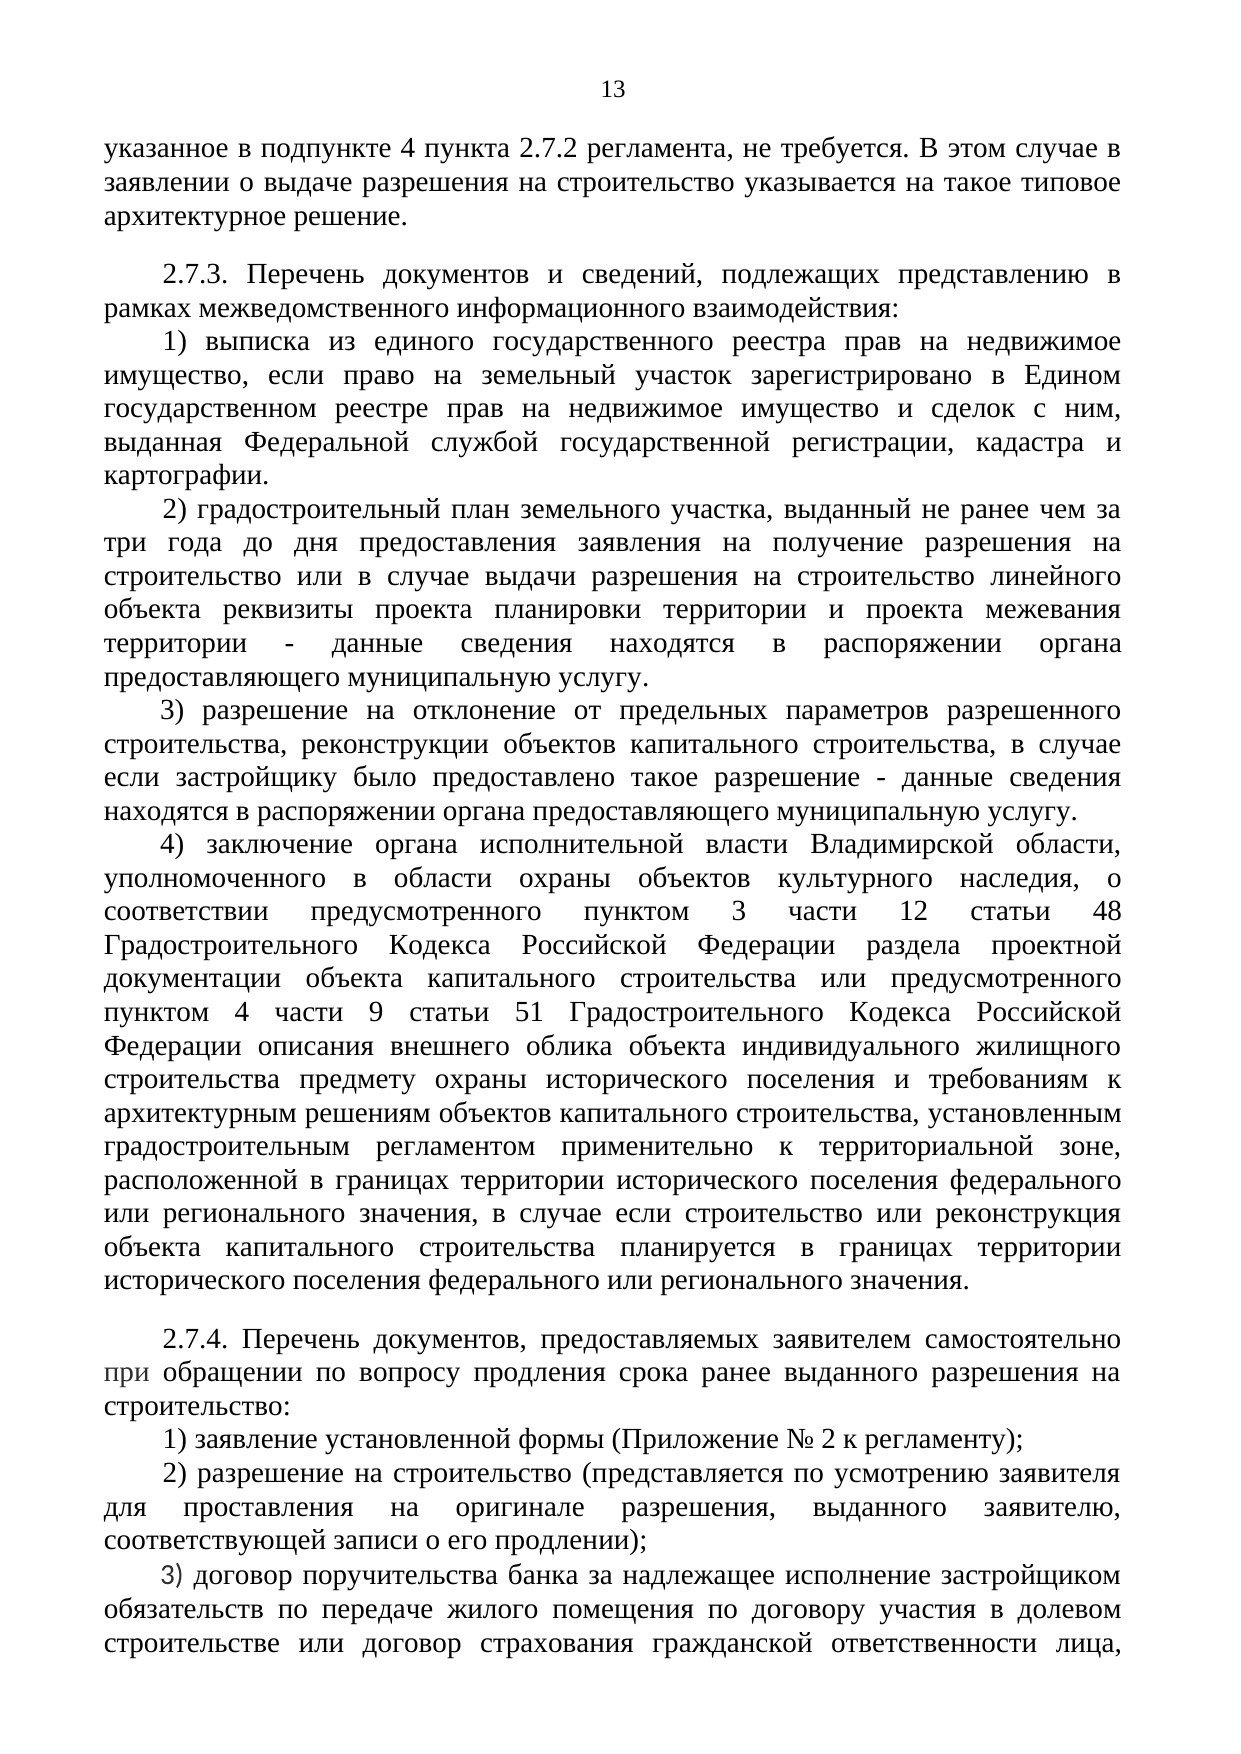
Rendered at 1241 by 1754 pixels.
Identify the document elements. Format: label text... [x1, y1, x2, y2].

text 2.7.3. Перечень документов и сведений, подлежащих представлению в рамках межведомственного информационного взаимодействия: [103, 256, 1122, 323]
text 4) заключение органа исполнительной власти Владимирской области, уполномоченного в области охраны объектов культурного наследия, о соответствии предусмотренного пунктом 3 части 12 статьи 48 Градостроительного Кодекса Российской Федерации раздела проектной документации объекта капитального строительства или предусмотренного пунктом 4 части 9 статьи 51 Градостроительного Кодекса Российской Федерации описания внешнего облика объекта индивидуального жилищного строительства предмету охраны исторического поселения и требованиям к архитектурным решениям объектов капитального строительства, установленным градостроительным регламентом применительно к территориальной зоне, расположенной в границах территории исторического поселения федерального или регионального значения, в случае если строительство или реконструкция объекта капитального строительства планируется в границах территории исторического поселения федерального или регионального значения. [103, 826, 1122, 1296]
text 3) разрешение на отклонение от предельных параметров разрешенного строительства, реконструкции объектов капитального строительства, в случае если застройщику было предоставлено такое разрешение - данные сведения находятся в распоряжении органа предоставляющего муниципальную услугу. [103, 692, 1122, 826]
text 2) разрешение на строительство (представляется по усмотрению заявителя для проставления на оригинале разрешения, выданного заявителю, соответствующей записи о его продлении); [103, 1455, 1122, 1556]
text 1) заявление установленной формы (Приложение № 2 к регламенту); [103, 1422, 1122, 1455]
text 2) градостроительный план земельного участка, выданный не ранее чем за три года до дня предоставления заявления на получение разрешения на строительство или в случае выдачи разрешения на строительство линейного объекта реквизиты проекта планировки территории и проекта межевания территории - данные сведения находятся в распоряжении органа предоставляющего муниципальную услугу. [103, 491, 1122, 692]
text 2.7.4. Перечень документов, предоставляемых заявителем самостоятельно при обращении по вопросу продления срока ранее выданного разрешения на строительство: [103, 1321, 1122, 1422]
text 1) выписка из единого государственного реестра прав на недвижимое имущество, если право на земельный участок зарегистрировано в Едином государственном реестре прав на недвижимое имущество и сделок с ним, выданная Федеральной службой государственной регистрации, кадастра и картографии. [103, 323, 1122, 491]
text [103, 1556, 1122, 1658]
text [103, 131, 1122, 231]
